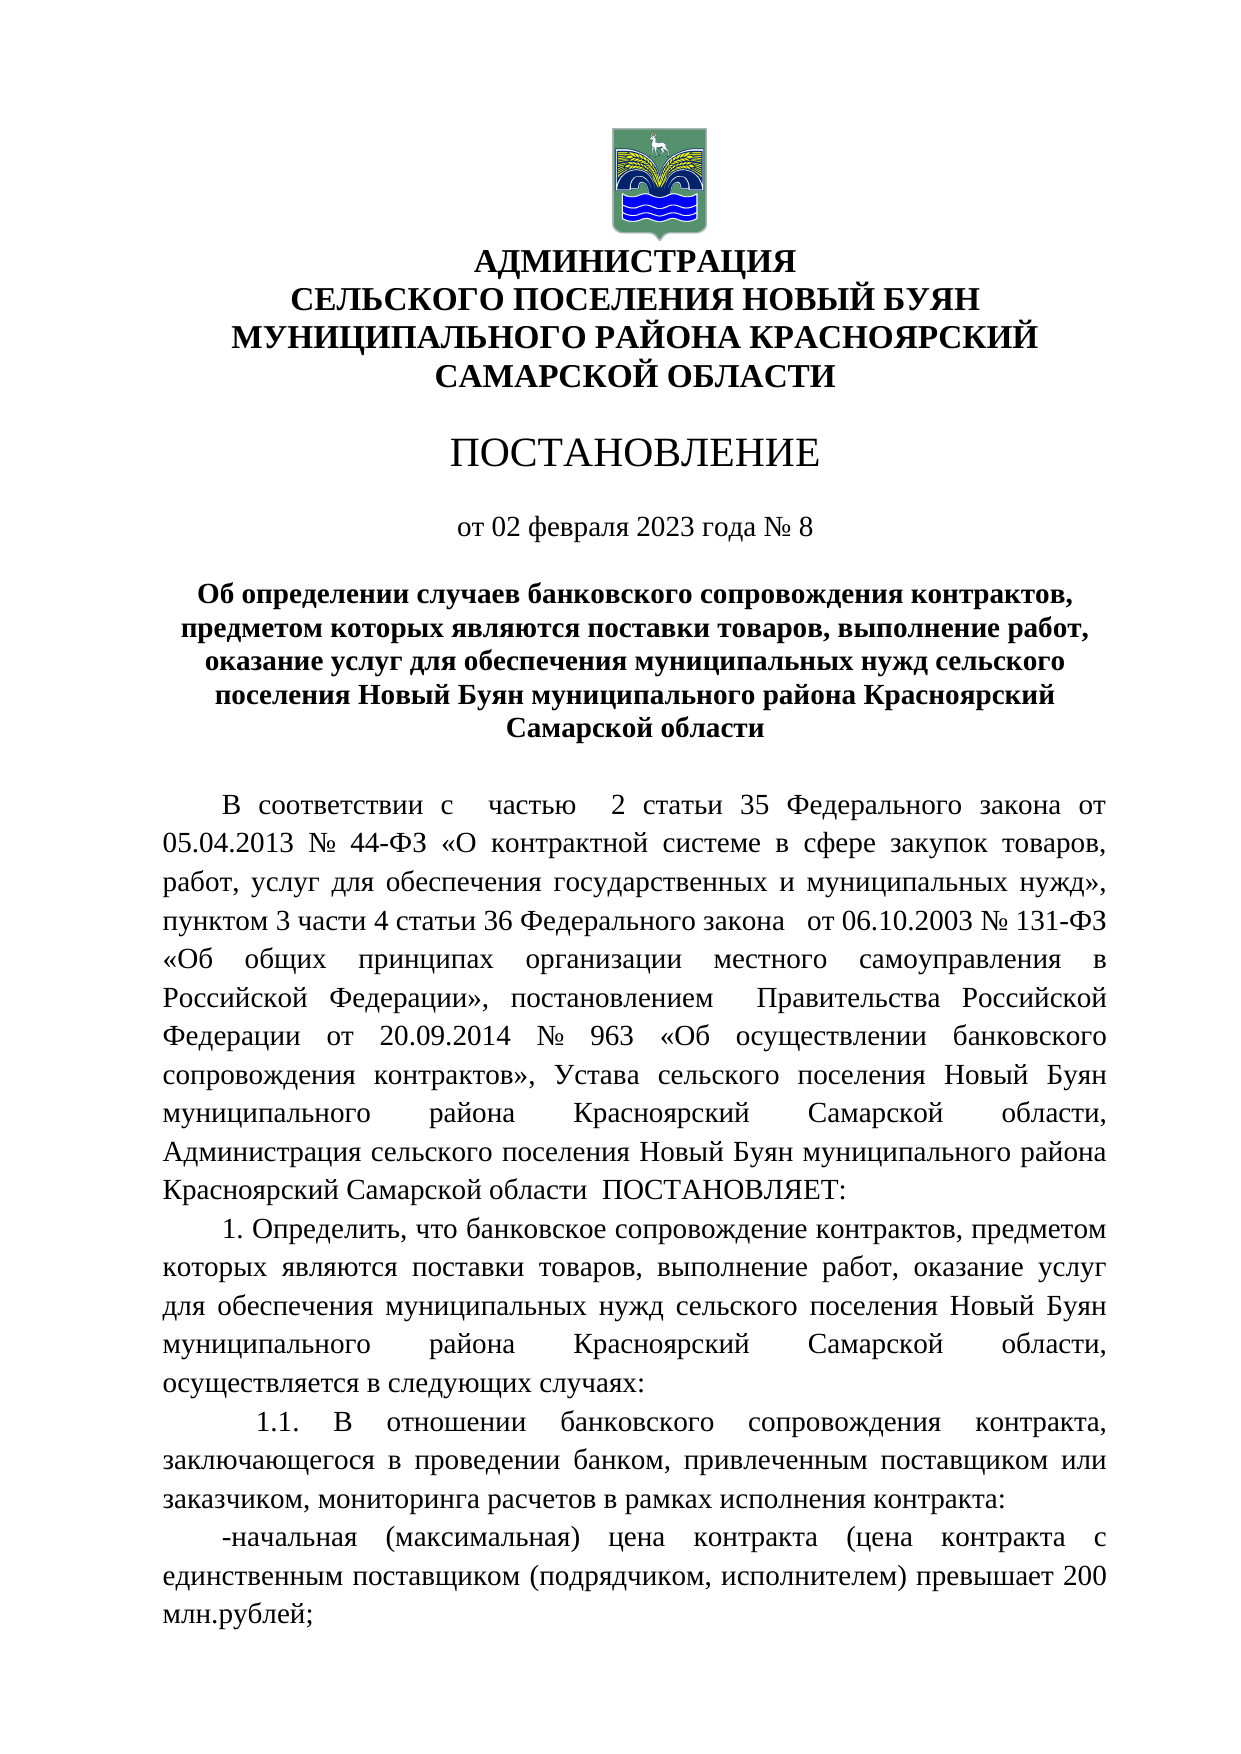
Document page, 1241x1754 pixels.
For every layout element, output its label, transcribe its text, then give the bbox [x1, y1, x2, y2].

subtitle ПОСТАНОВЛЕНИЕ [162, 428, 1107, 476]
text МУНИЦИПАЛЬНОГО РАЙОНА КРАСНОЯРСКИЙ [162, 317, 1107, 356]
text АДМИНИСТРАЦИЯ [162, 118, 1107, 279]
text -начальная (максимальная) цена контракта (цена контракта с единственным поставщиком (подрядчиком, исполнителем) превышает 200 млн.рублей; [162, 1519, 1107, 1630]
text 1. Определить, что банковское сопровождение контрактов, предметом которых являются поставки товаров, выполнение работ, оказание услуг для обеспечения муниципальных нужд сельского поселения Новый Буян муниципального района Красноярский Самарской области, осуществляется в следующих случаях: [162, 1211, 1107, 1399]
text Об определении случаев банковского сопровождения контрактов, предметом которых являются поставки товаров, выполнение работ, оказание услуг для обеспечения муниципальных нужд сельского поселения Новый Буян муниципального района Красноярский Самарской области [162, 576, 1107, 744]
text СЕЛЬСКОГО ПОСЕЛЕНИЯ НОВЫЙ БУЯН [162, 279, 1107, 317]
text В соответствии с частью 2 статьи 35 Федерального закона от 05.04.2013 № 44-ФЗ «О контрактной системе в сфере закупок товаров, работ, услуг для обеспечения государственных и муниципальных нужд», пунктом 3 части 4 статьи 36 Федерального закона от 06.10.2003 № 131-ФЗ «Об общих принципах организации местного самоуправления в Российской Федерации», постановлением Правительства Российской Федерации от 20.09.2014 № 963 «Об осуществлении банковского сопровождения контрактов», Устава сельского поселения Новый Буян муниципального района Красноярский Самарской области, Администрация сельского поселения Новый Буян муниципального района Красноярский Самарской области ПОСТАНОВЛЯЕТ: [162, 787, 1107, 1206]
text от 02 февраля 2023 года № 8 [162, 509, 1107, 543]
picture [612, 128, 707, 241]
text САМАРСКОЙ ОБЛАСТИ [162, 356, 1107, 394]
text 1.1. В отношении банковского сопровождения контракта, заключающегося в проведении банком, привлеченным поставщиком или заказчиком, мониторинга расчетов в рамках исполнения контракта: [162, 1404, 1107, 1514]
